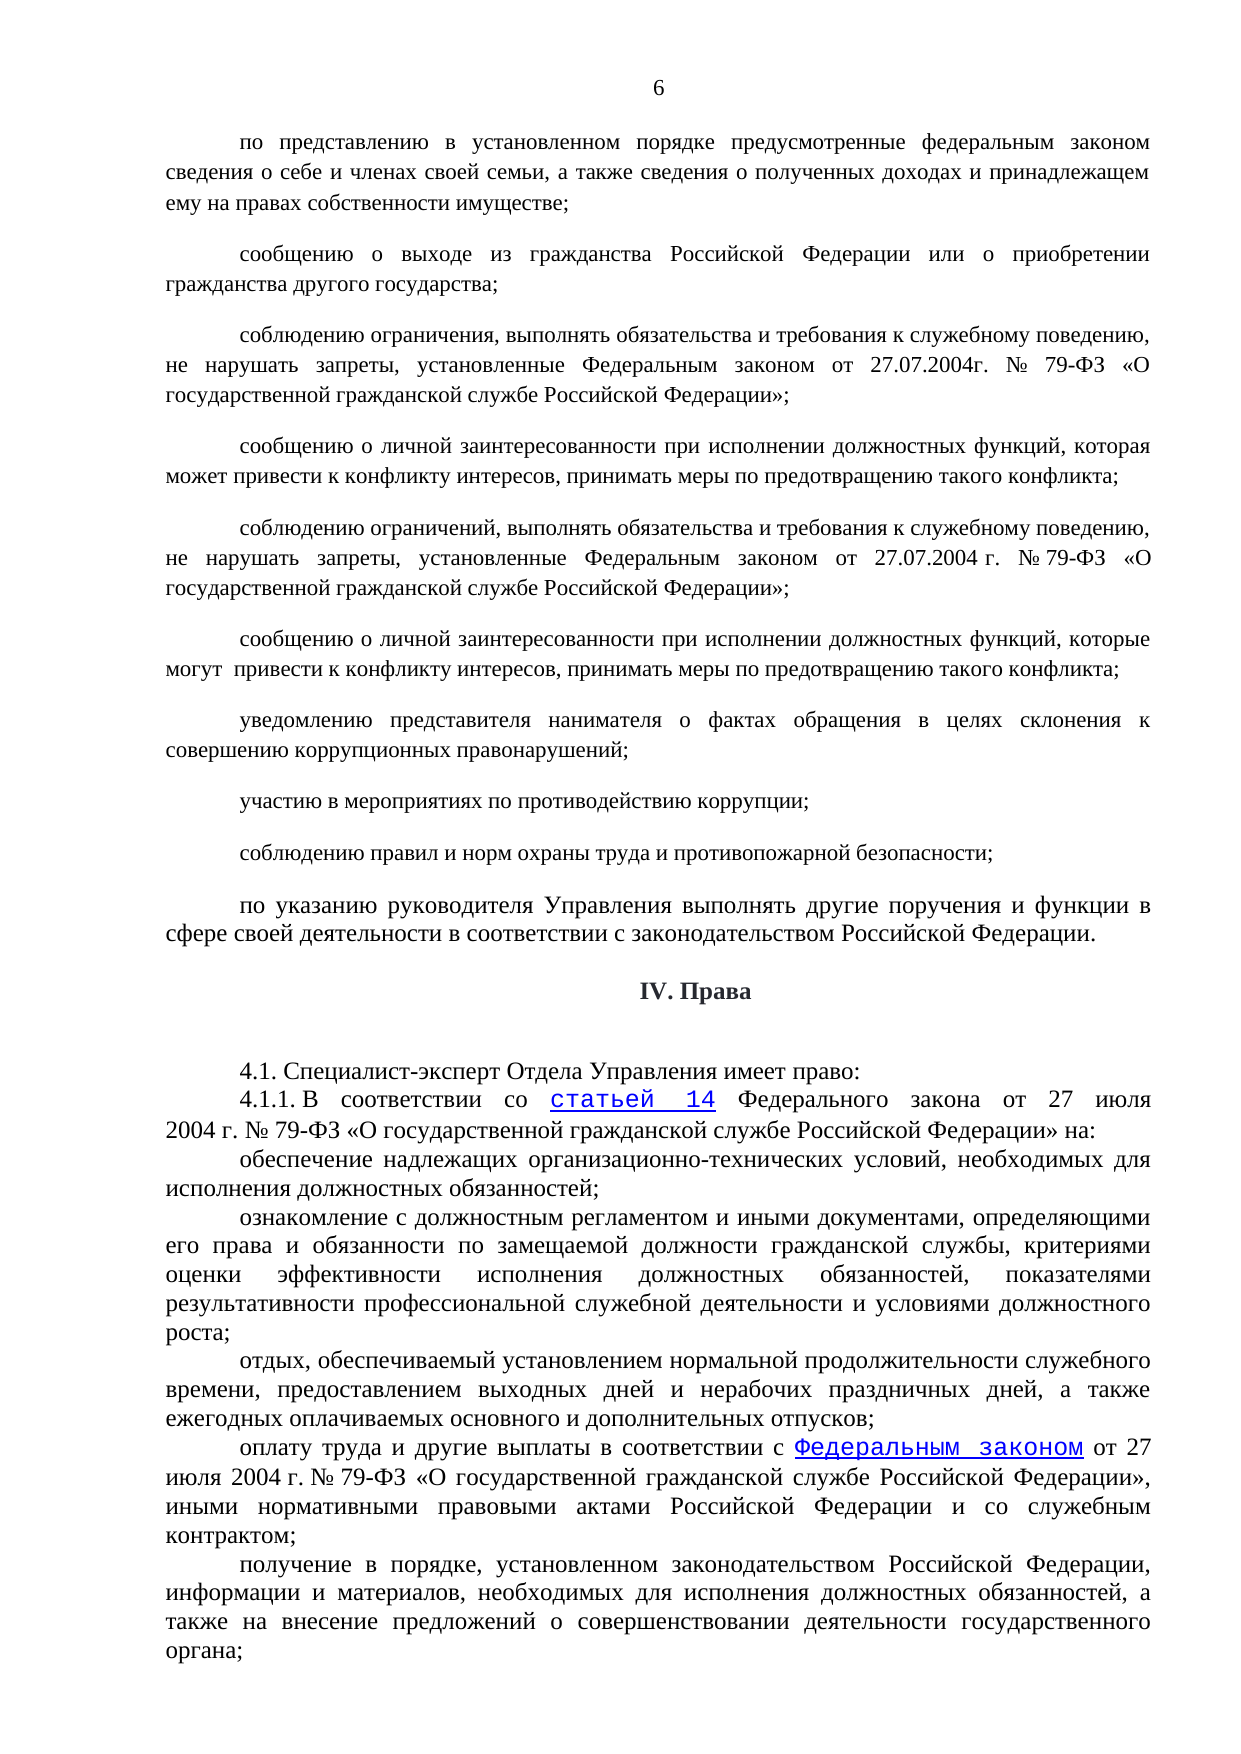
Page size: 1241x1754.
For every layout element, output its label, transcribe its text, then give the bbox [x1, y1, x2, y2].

text IV. Права [165, 976, 1152, 1005]
text сообщению о личной заинтересованности при исполнении должностных функций, которая может привести к конфликту интересов, принимать меры по предотвращению такого конфликта; [165, 432, 1152, 489]
text по представлению в установленном порядке предусмотренные федеральным законом сведения о себе и членах своей семьи, а также сведения о полученных доходах и принадлежащем ему на правах собственности имуществе; [165, 128, 1152, 215]
text ознакомление с должностным регламентом и иными документами, определяющими его права и обязанности по замещаемой должности гражданской службы, критериями оценки эффективности исполнения должностных обязанностей, показателями результативности профессиональной служебной деятельности и условиями должностного роста; [165, 1202, 1152, 1345]
text обеспечение надлежащих организационно-технических условий, необходимых для исполнения должностных обязанностей; [165, 1144, 1152, 1202]
text участию в мероприятиях по противодействию коррупции; [165, 788, 1152, 814]
text сообщению о личной заинтересованности при исполнении должностных функций, которые могут привести к конфликту интересов, принимать меры по предотвращению такого конфликта; [165, 625, 1152, 682]
text соблюдению ограничений, выполнять обязательства и требования к служебному поведению, не нарушать запреты, установленные Федеральным законом от 27.07.2004 г. № 79-ФЗ «О государственной гражданской службе Российской Федерации»; [165, 514, 1152, 600]
text сообщению о выходе из гражданства Российской Федерации или о приобретении гражданства другого государства; [165, 240, 1152, 296]
text оплату труда и другие выплаты в соответствии с Федеральным законом от 27 июля 2004 г. № 79-ФЗ «О государственной гражданской службе Российской Федерации», иными нормативными правовыми актами Российской Федерации и со служебным контрактом; [165, 1432, 1152, 1549]
text соблюдению ограничения, выполнять обязательства и требования к служебному поведению, не нарушать запреты, установленные Федеральным законом от 27.07.2004г. № 79-ФЗ «О государственной гражданской службе Российской Федерации»; [165, 321, 1152, 408]
text отдых, обеспечиваемый установлением нормальной продолжительности служебного времени, предоставлением выходных дней и нерабочих праздничных дней, а также ежегодных оплачиваемых основного и дополнительных отпусков; [165, 1345, 1152, 1432]
text 4.1.1. В соответствии со статьей 14 Федерального закона от 27 июля 2004 г. № 79-ФЗ «О государственной гражданской службе Российской Федерации» на: [165, 1084, 1152, 1144]
text по указанию руководителя Управления выполнять другие поручения и функции в сфере своей деятельности в соответствии с законодательством Российской Федерации. [165, 890, 1152, 947]
text получение в порядке, установленном законодательством Российской Федерации, информации и материалов, необходимых для исполнения должностных обязанностей, а также на внесение предложений о совершенствовании деятельности государственного органа; [165, 1549, 1152, 1664]
text уведомлению представителя нанимателя о фактах обращения в целях склонения к совершению коррупционных правонарушений; [165, 706, 1152, 763]
text 4.1. Специалист-эксперт Отдела Управления имеет право: [165, 1056, 1152, 1084]
text соблюдению правил и норм охраны труда и противопожарной безопасности; [165, 839, 1152, 865]
